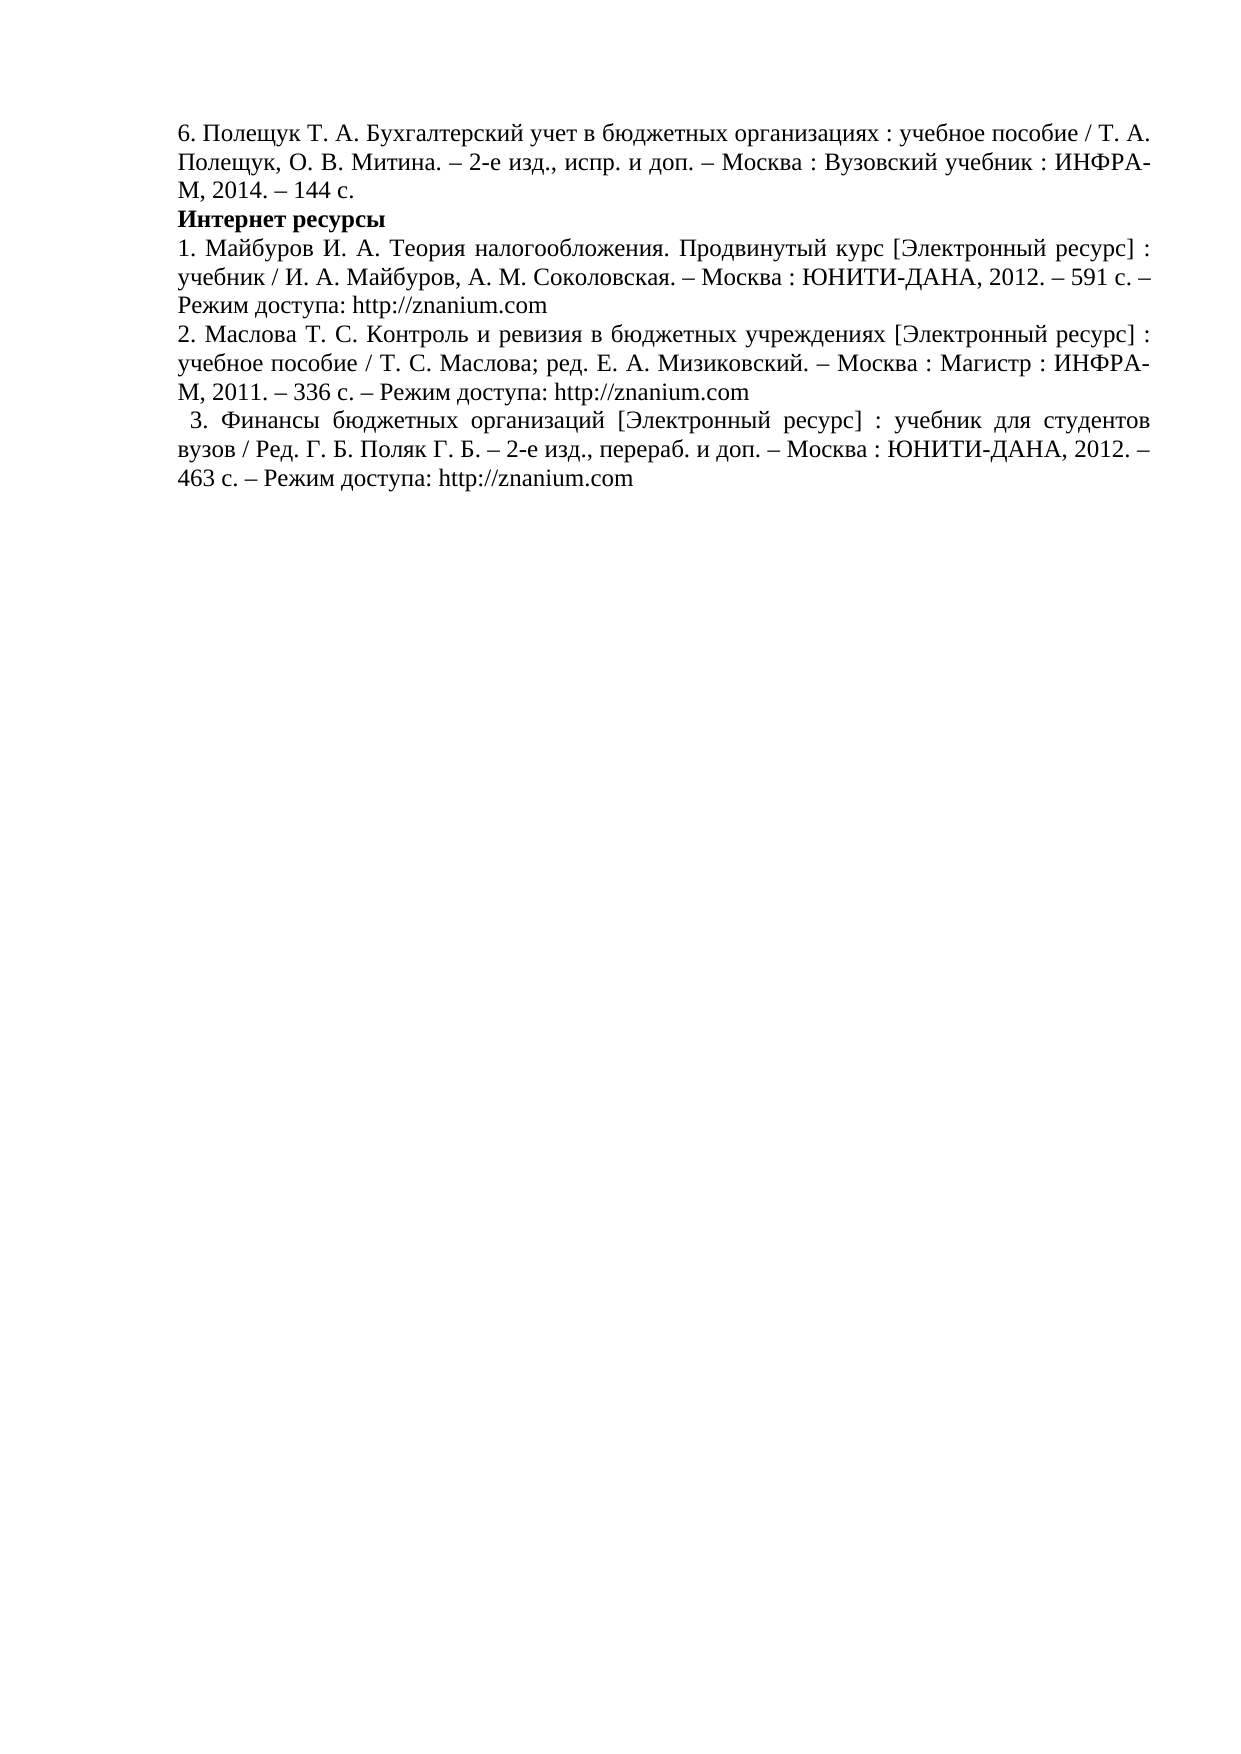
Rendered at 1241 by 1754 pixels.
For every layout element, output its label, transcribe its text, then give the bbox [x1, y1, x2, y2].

text 6. Полещук Т. А. Бухгалтерский учет в бюджетных организациях : учебное пособие / Т. А. Полещук, О. В. Митина. – 2-е изд., испр. и доп. – Москва : Вузовский учебник : ИНФРА-М, 2014. – 144 с. [177, 118, 1152, 204]
text 1. Майбуров И. А. Теория налогообложения. Продвинутый курс [Электронный ресурс] : учебник / И. А. Майбуров, А. М. Соколовская. – Москва : ЮНИТИ-ДАНА, 2012. – 591 с. – Режим доступа: http://znanium.com [177, 233, 1152, 319]
text 3. Финансы бюджетных организаций [Электронный ресурс] : учебник для студентов вузов / Ред. Г. Б. Поляк Г. Б. – 2-е изд., перераб. и доп. – Москва : ЮНИТИ-ДАНА, 2012. – 463 с. – Режим доступа: http://znanium.com [177, 406, 1152, 492]
text Интернет ресурсы [177, 204, 1152, 233]
text 2. Маслова Т. С. Контроль и ревизия в бюджетных учреждениях [Электронный ресурс] : учебное пособие / Т. С. Маслова; ред. Е. А. Мизиковский. – Москва : Магистр : ИНФРА-М, 2011. – 336 с. – Режим доступа: http://znanium.com [177, 319, 1152, 406]
